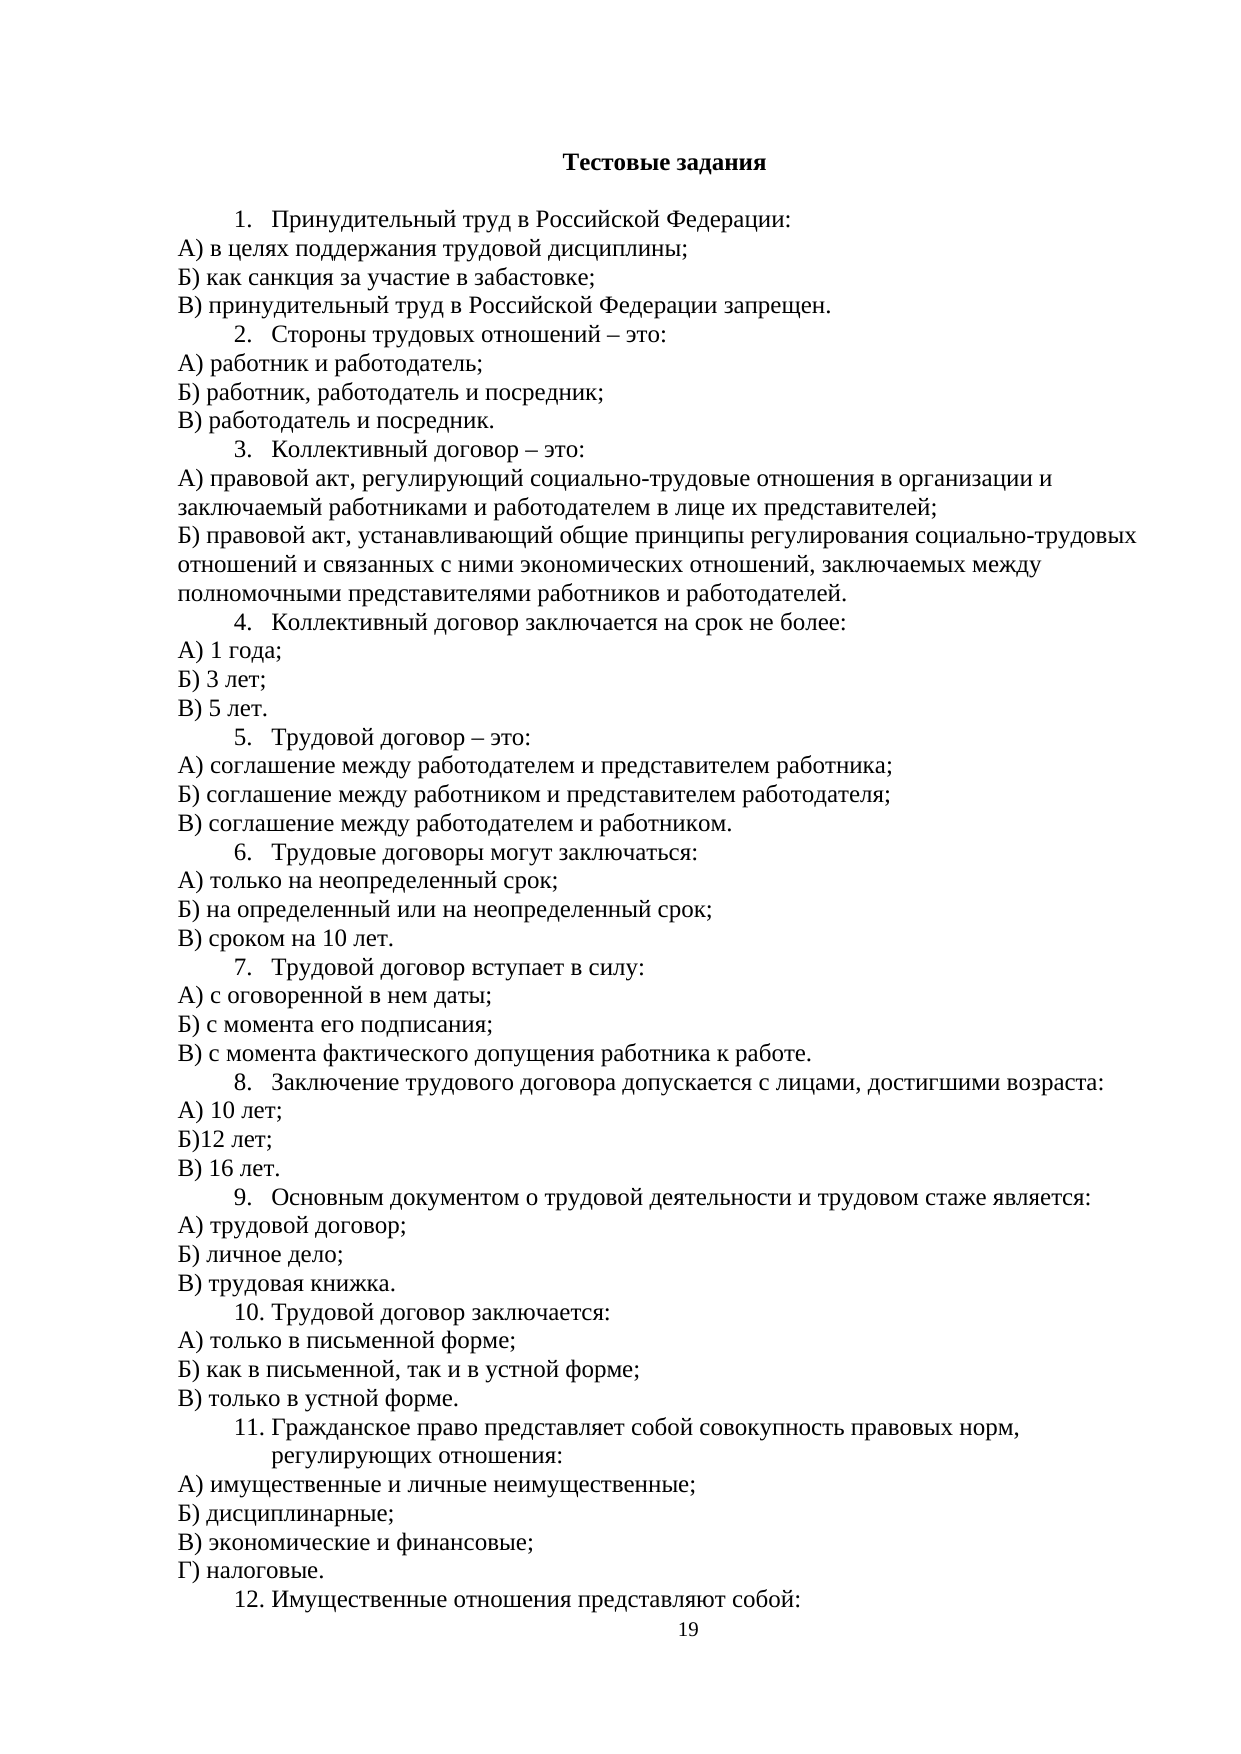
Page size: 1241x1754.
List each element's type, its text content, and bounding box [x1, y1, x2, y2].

text Б) работник, работодатель и посредник; [177, 377, 1152, 406]
text Б) правовой акт, устанавливающий общие принципы регулирования социально-трудовых отношений и связанных с ними экономических отношений, заключаемых между полномочными представителями работников и работодателей. [177, 521, 1152, 607]
text А) имущественные и личные неимущественные; [177, 1469, 1152, 1498]
list Имущественные отношения представляют собой: [233, 1584, 1152, 1613]
text В) соглашение между работодателем и работником. [177, 808, 1152, 837]
text Г) налоговые. [177, 1556, 1152, 1584]
text Б) дисциплинарные; [177, 1498, 1152, 1527]
text Б) на определенный или на неопределенный срок; [177, 894, 1152, 923]
text В) трудовая книжка. [177, 1268, 1152, 1297]
list Стороны трудовых отношений – это: [233, 319, 1152, 348]
text В) сроком на 10 лет. [177, 923, 1152, 952]
text Тестовые задания [177, 147, 1152, 176]
text А) только в письменной форме; [177, 1326, 1152, 1354]
text Б) как санкция за участие в забастовке; [177, 262, 1152, 291]
list Трудовой договор вступает в силу: [233, 952, 1152, 981]
text В) 16 лет. [177, 1153, 1152, 1182]
list Трудовой договор заключается: [233, 1297, 1152, 1326]
text А) в целях поддержания трудовой дисциплины; [177, 233, 1152, 262]
text А) 10 лет; [177, 1096, 1152, 1124]
list Трудовой договор – это: [233, 722, 1152, 751]
text А) с оговоренной в нем даты; [177, 981, 1152, 1009]
text А) соглашение между работодателем и представителем работника; [177, 751, 1152, 779]
text Б) личное дело; [177, 1239, 1152, 1268]
text Б) 3 лет; [177, 664, 1152, 693]
list Коллективный договор – это: [233, 434, 1152, 463]
text А) 1 года; [177, 636, 1152, 664]
list Основным документом о трудовой деятельности и трудовом стаже является: [233, 1182, 1152, 1211]
text Б) соглашение между работником и представителем работодателя; [177, 779, 1152, 808]
list Гражданское право представляет собой совокупность правовых норм, регулирующих отношения: [233, 1412, 1152, 1469]
text В) принудительный труд в Российской Федерации запрещен. [177, 291, 1152, 319]
text А) трудовой договор; [177, 1211, 1152, 1239]
list Трудовые договоры могут заключаться: [233, 837, 1152, 866]
text А) правовой акт, регулирующий социально-трудовые отношения в организации и заключаемый работниками и работодателем в лице их представителей; [177, 463, 1152, 521]
text В) 5 лет. [177, 693, 1152, 722]
text А) только на неопределенный срок; [177, 866, 1152, 894]
text Б)12 лет; [177, 1124, 1152, 1153]
list Заключение трудового договора допускается с лицами, достигшими возраста: [233, 1067, 1152, 1096]
text Б) как в письменной, так и в устной форме; [177, 1354, 1152, 1383]
text В) только в устной форме. [177, 1383, 1152, 1412]
list Принудительный труд в Российской Федерации: [233, 204, 1152, 233]
list Коллективный договор заключается на срок не более: [233, 607, 1152, 636]
text В) работодатель и посредник. [177, 406, 1152, 434]
text В) с момента фактического допущения работника к работе. [177, 1038, 1152, 1067]
text В) экономические и финансовые; [177, 1527, 1152, 1556]
text А) работник и работодатель; [177, 348, 1152, 377]
text Б) с момента его подписания; [177, 1009, 1152, 1038]
